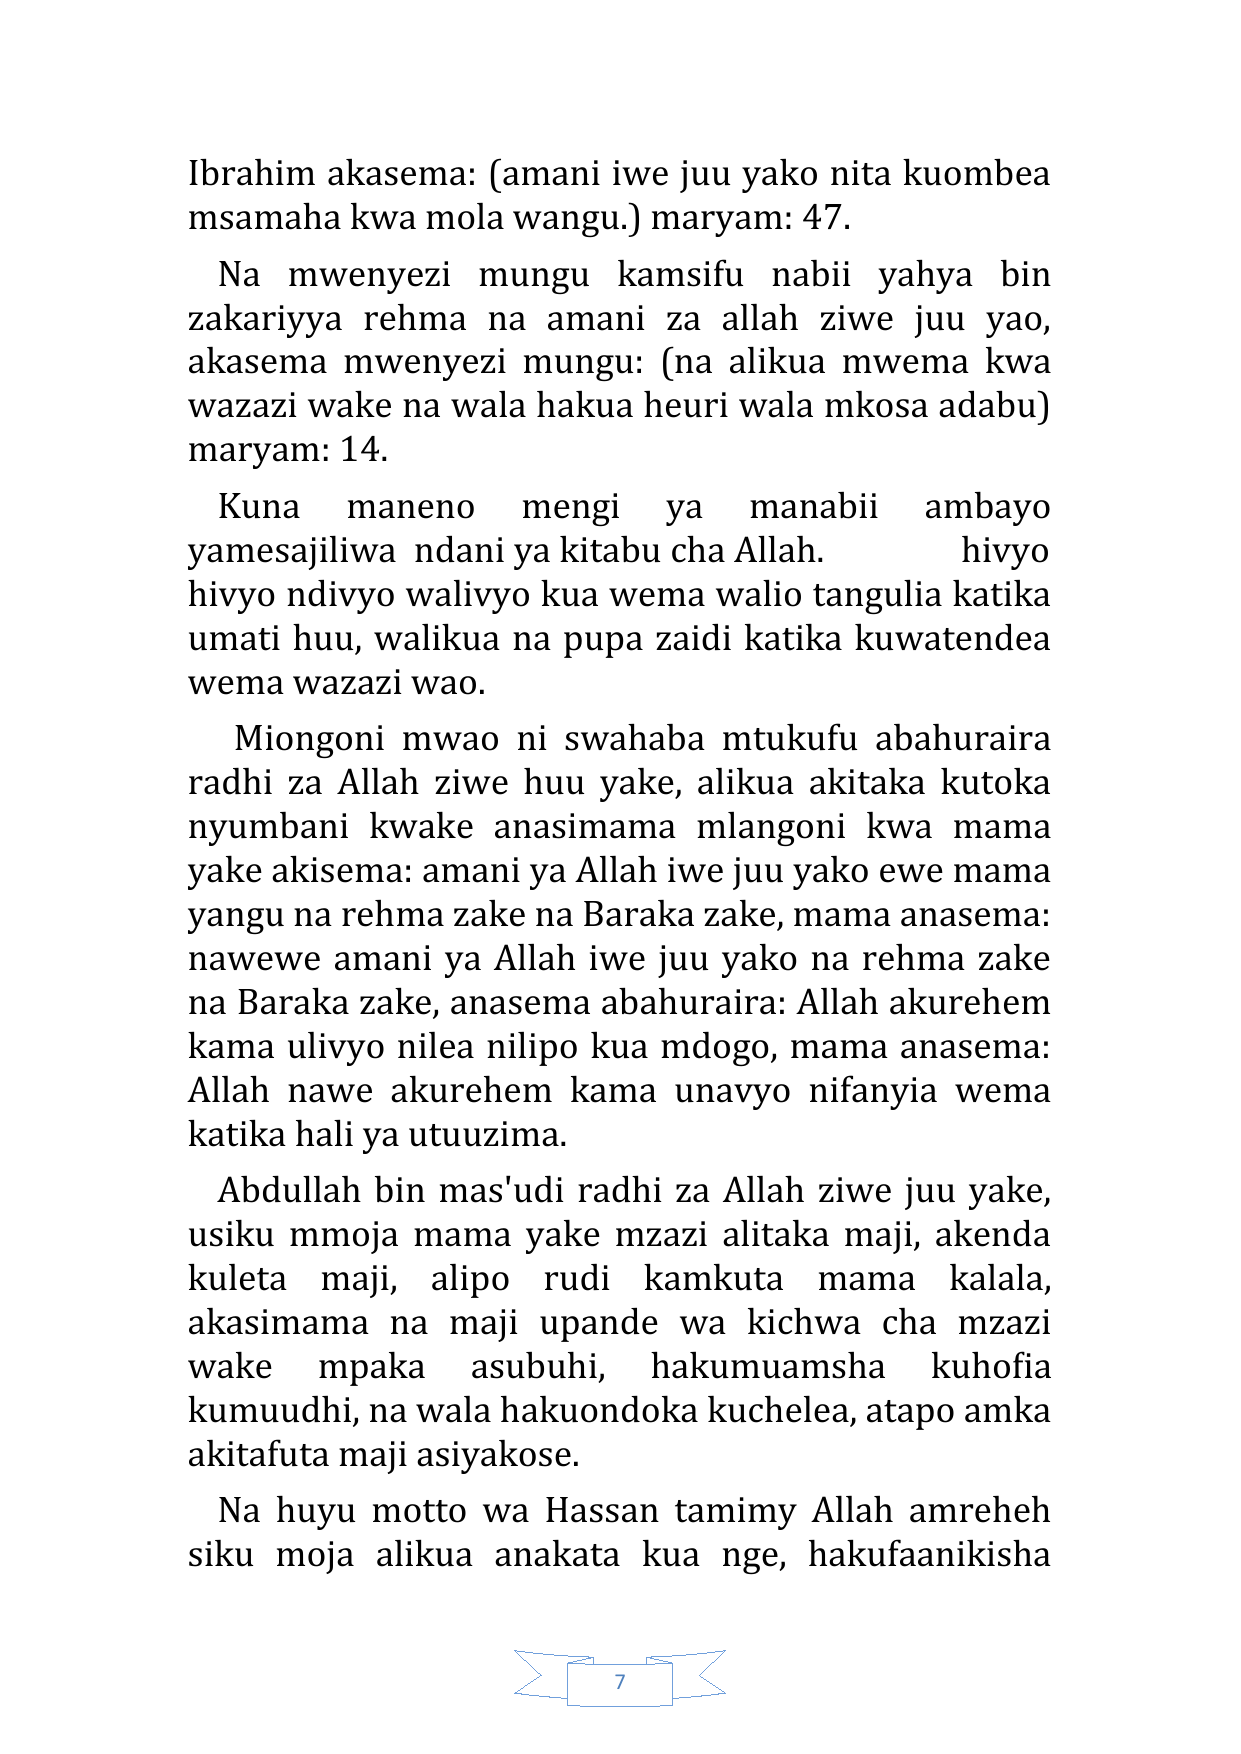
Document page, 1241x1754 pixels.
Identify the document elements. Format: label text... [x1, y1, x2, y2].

text Na mwenyezi mungu kamsifu nabii yahya bin zakariyya rehma na amani za allah ziwe juu yao, akasema mwenyezi mungu: (na alikua mwema kwa wazazi wake na wala hakua heuri wala mkosa adabu) maryam: 14. [187, 250, 1053, 470]
text Kuna maneno mengi ya manabii ambayo yamesajiliwa ndani ya kitabu cha Allah. hivyo hivyo ndivyo walivyo kua wema walio tangulia katika umati huu, walikua na pupa zaidi katika kuwatendea wema wazazi wao. [187, 483, 1053, 702]
text Abdullah bin mas'udi radhi za Allah ziwe juu yake, usiku mmoja mama yake mzazi alitaka maji, akenda kuleta maji, alipo rudi kamkuta mama kalala, akasimama na maji upande wa kichwa cha mzazi wake mpaka asubuhi, hakumuamsha kuhofia kumuudhi, na wala hakuondoka kuchelea, atapo amka akitafuta maji asiyakose. [187, 1167, 1053, 1475]
text Miongoni mwao ni swahaba mtukufu abahuraira radhi za Allah ziwe huu yake, alikua akitaka kutoka nyumbani kwake anasimama mlangoni kwa mama yake akisema: amani ya Allah iwe juu yako ewe mama yangu na rehma zake na Baraka zake, mama anasema: nawewe amani ya Allah iwe juu yako na rehma zake na Baraka zake, anasema abahuraira: Allah akurehem kama ulivyo nilea nilipo kua mdogo, mama anasema: Allah nawe akurehem kama unavyo nifanyia wema katika hali ya utuuzima. [187, 715, 1053, 1154]
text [187, 150, 1053, 238]
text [187, 1487, 1053, 1575]
